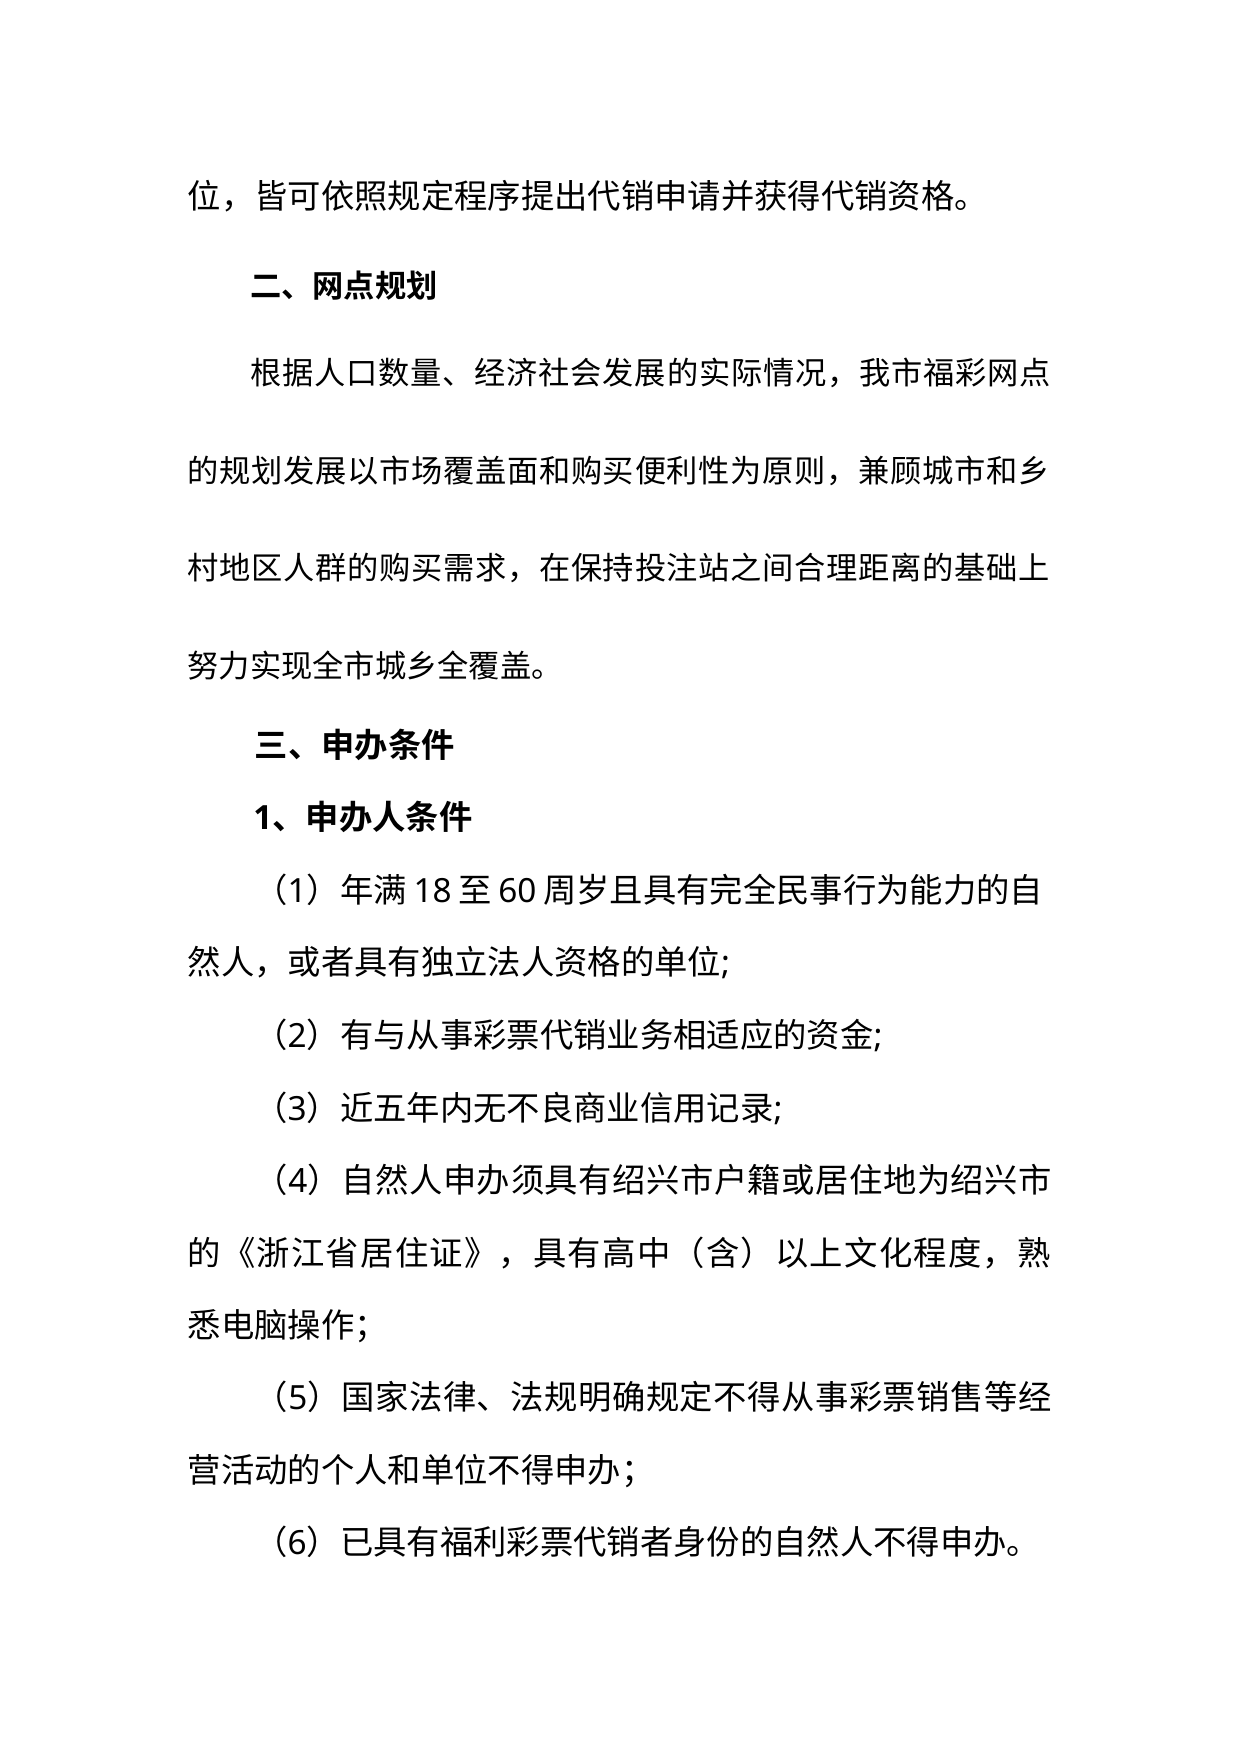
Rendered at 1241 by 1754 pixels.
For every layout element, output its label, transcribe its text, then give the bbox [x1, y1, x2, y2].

text （1）年满18至60周岁且具有完全民事行为能力的自然人，或者具有独立法人资格的单位; [187, 864, 1053, 984]
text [187, 162, 1053, 227]
text （5）国家法律、法规明确规定不得从事彩票销售等经营活动的个人和单位不得申办； [187, 1371, 1053, 1492]
text 1、申办人条件 [187, 791, 1053, 839]
text （3）近五年内无不良商业信用记录; [187, 1081, 1053, 1130]
text 二、网点规划 [187, 251, 1053, 316]
text （4）自然人申办须具有绍兴市户籍或居住地为绍兴市的《浙江省居住证》，具有高中（含）以上文化程度，熟悉电脑操作； [187, 1154, 1053, 1347]
text （2）有与从事彩票代销业务相适应的资金; [187, 1009, 1053, 1057]
text 根据人口数量、经济社会发展的实际情况，我市福彩网点的规划发展以市场覆盖面和购买便利性为原则，兼顾城市和乡村地区人群的购买需求，在保持投注站之间合理距离的基础上努力实现全市城乡全覆盖。 [187, 339, 1053, 696]
text 三、申办条件 [187, 719, 1053, 767]
text （6）已具有福利彩票代销者身份的自然人不得申办。 [187, 1516, 1053, 1564]
